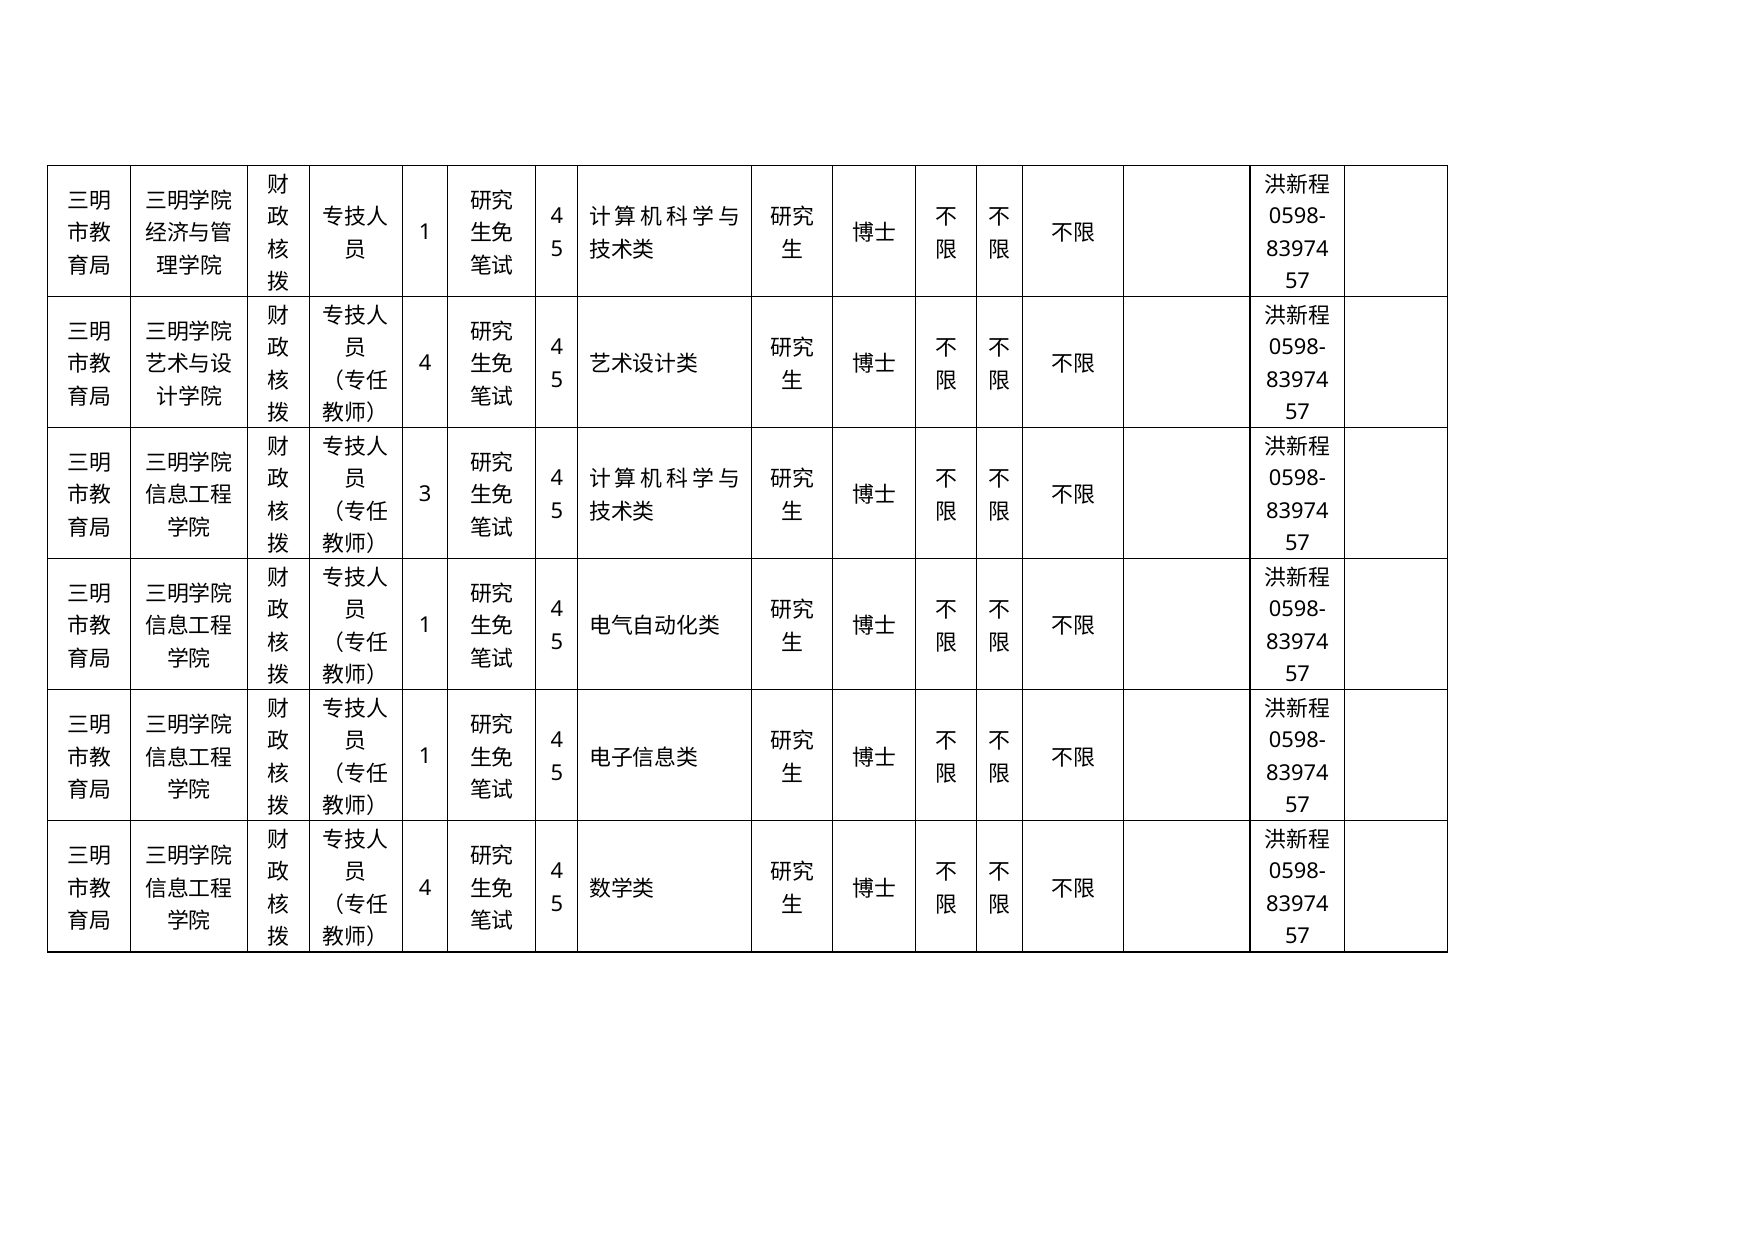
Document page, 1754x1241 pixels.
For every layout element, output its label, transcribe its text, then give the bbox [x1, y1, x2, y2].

table_cell 三明学院信息工程学院 [131, 428, 247, 558]
table_cell 研究生 [752, 559, 832, 689]
table_cell 不限 [977, 166, 1022, 296]
table_cell 博士 [833, 559, 915, 689]
table_cell [1124, 428, 1249, 558]
table_cell 洪新程0598-8397457 [1251, 166, 1344, 296]
table_cell 三明学院信息工程学院 [131, 559, 247, 689]
table_cell 三明市教育局 [48, 428, 130, 558]
table_cell 研究生免笔试 [448, 428, 535, 558]
table_cell 不限 [916, 297, 976, 427]
table_cell 洪新程0598-8397457 [1251, 297, 1344, 427]
table_cell 三明市教育局 [48, 297, 130, 427]
table_cell 不限 [916, 559, 976, 689]
table_cell 不限 [916, 690, 976, 820]
table_cell 电子信息类 [578, 690, 751, 820]
table_cell 不限 [1023, 428, 1123, 558]
table_cell 研究生 [752, 297, 832, 427]
table_cell 计算机科学与技术类 [578, 428, 751, 558]
table_cell 三明市教育局 [48, 821, 130, 951]
table_cell 博士 [833, 166, 915, 296]
table_cell [1124, 297, 1249, 427]
table_cell 洪新程0598-8397457 [1251, 821, 1344, 951]
table_cell [1124, 559, 1249, 689]
table_cell 不限 [1023, 690, 1123, 820]
table_cell 洪新程0598-8397457 [1251, 428, 1344, 558]
table_cell 财政核拨 [248, 821, 309, 951]
table_cell [1345, 297, 1447, 427]
table_cell 研究生 [752, 690, 832, 820]
table_cell 博士 [833, 690, 915, 820]
table_cell 财政核拨 [248, 428, 309, 558]
table_cell 研究生免笔试 [448, 559, 535, 689]
table_cell [1345, 559, 1447, 689]
table_cell 4 [403, 821, 447, 951]
table_cell 专技人员 [310, 166, 402, 296]
table_cell 不限 [916, 166, 976, 296]
table_cell 洪新程0598-8397457 [1251, 559, 1344, 689]
table_cell 三明市教育局 [48, 166, 130, 296]
table_cell 不限 [1023, 166, 1123, 296]
table_cell 三明市教育局 [48, 690, 130, 820]
table_cell 财政核拨 [248, 690, 309, 820]
table_cell 三明市教育局 [48, 559, 130, 689]
table_cell 45 [536, 559, 577, 689]
table_cell 博士 [833, 428, 915, 558]
table_cell [1124, 166, 1249, 296]
table_cell 研究生 [752, 166, 832, 296]
table_cell 研究生 [752, 821, 832, 951]
table_cell 研究生免笔试 [448, 297, 535, 427]
table_cell [1345, 166, 1447, 296]
table_cell 不限 [977, 297, 1022, 427]
table_cell 不限 [977, 559, 1022, 689]
table_cell 不限 [1023, 559, 1123, 689]
table_cell 1 [403, 690, 447, 820]
table_cell 不限 [1023, 821, 1123, 951]
table_cell 财政核拨 [248, 559, 309, 689]
table_cell 研究生 [752, 428, 832, 558]
table_cell 不限 [916, 428, 976, 558]
table_cell [1124, 821, 1249, 951]
table_cell 45 [536, 428, 577, 558]
table_cell 艺术设计类 [578, 297, 751, 427]
table_cell 三明学院信息工程学院 [131, 690, 247, 820]
table_cell 不限 [977, 821, 1022, 951]
table_cell 研究生免笔试 [448, 690, 535, 820]
table_cell 45 [536, 690, 577, 820]
table_cell 不限 [977, 428, 1022, 558]
table_cell 博士 [833, 297, 915, 427]
table_cell 专技人员 （专任教师） [310, 559, 402, 689]
table_cell 研究生免笔试 [448, 166, 535, 296]
table_cell 专技人员 （专任教师） [310, 297, 402, 427]
table_cell 洪新程0598-8397457 [1251, 690, 1344, 820]
table_cell 不限 [977, 690, 1022, 820]
table_cell 三明学院经济与管理学院 [131, 166, 247, 296]
table_cell 电气自动化类 [578, 559, 751, 689]
table_cell [1345, 690, 1447, 820]
table_cell 45 [536, 821, 577, 951]
table_cell 计算机科学与技术类 [578, 166, 751, 296]
table_cell 财政核拨 [248, 297, 309, 427]
table_cell 博士 [833, 821, 915, 951]
table_cell 3 [403, 428, 447, 558]
table_cell 数学类 [578, 821, 751, 951]
table_cell 财政核拨 [248, 166, 309, 296]
table_cell 45 [536, 297, 577, 427]
table_cell [1345, 428, 1447, 558]
table_cell 专技人员 （专任教师） [310, 428, 402, 558]
table_cell 专技人员 （专任教师） [310, 821, 402, 951]
table_cell 三明学院艺术与设计学院 [131, 297, 247, 427]
table_cell 1 [403, 166, 447, 296]
table_cell 研究生免笔试 [448, 821, 535, 951]
table_cell 45 [536, 166, 577, 296]
table_cell 不限 [1023, 297, 1123, 427]
table_cell 不限 [916, 821, 976, 951]
table_cell [1345, 821, 1447, 951]
table_cell 1 [403, 559, 447, 689]
table_cell 专技人员 （专任教师） [310, 690, 402, 820]
table_cell 4 [403, 297, 447, 427]
table_cell [1124, 690, 1249, 820]
table_cell 三明学院信息工程学院 [131, 821, 247, 951]
